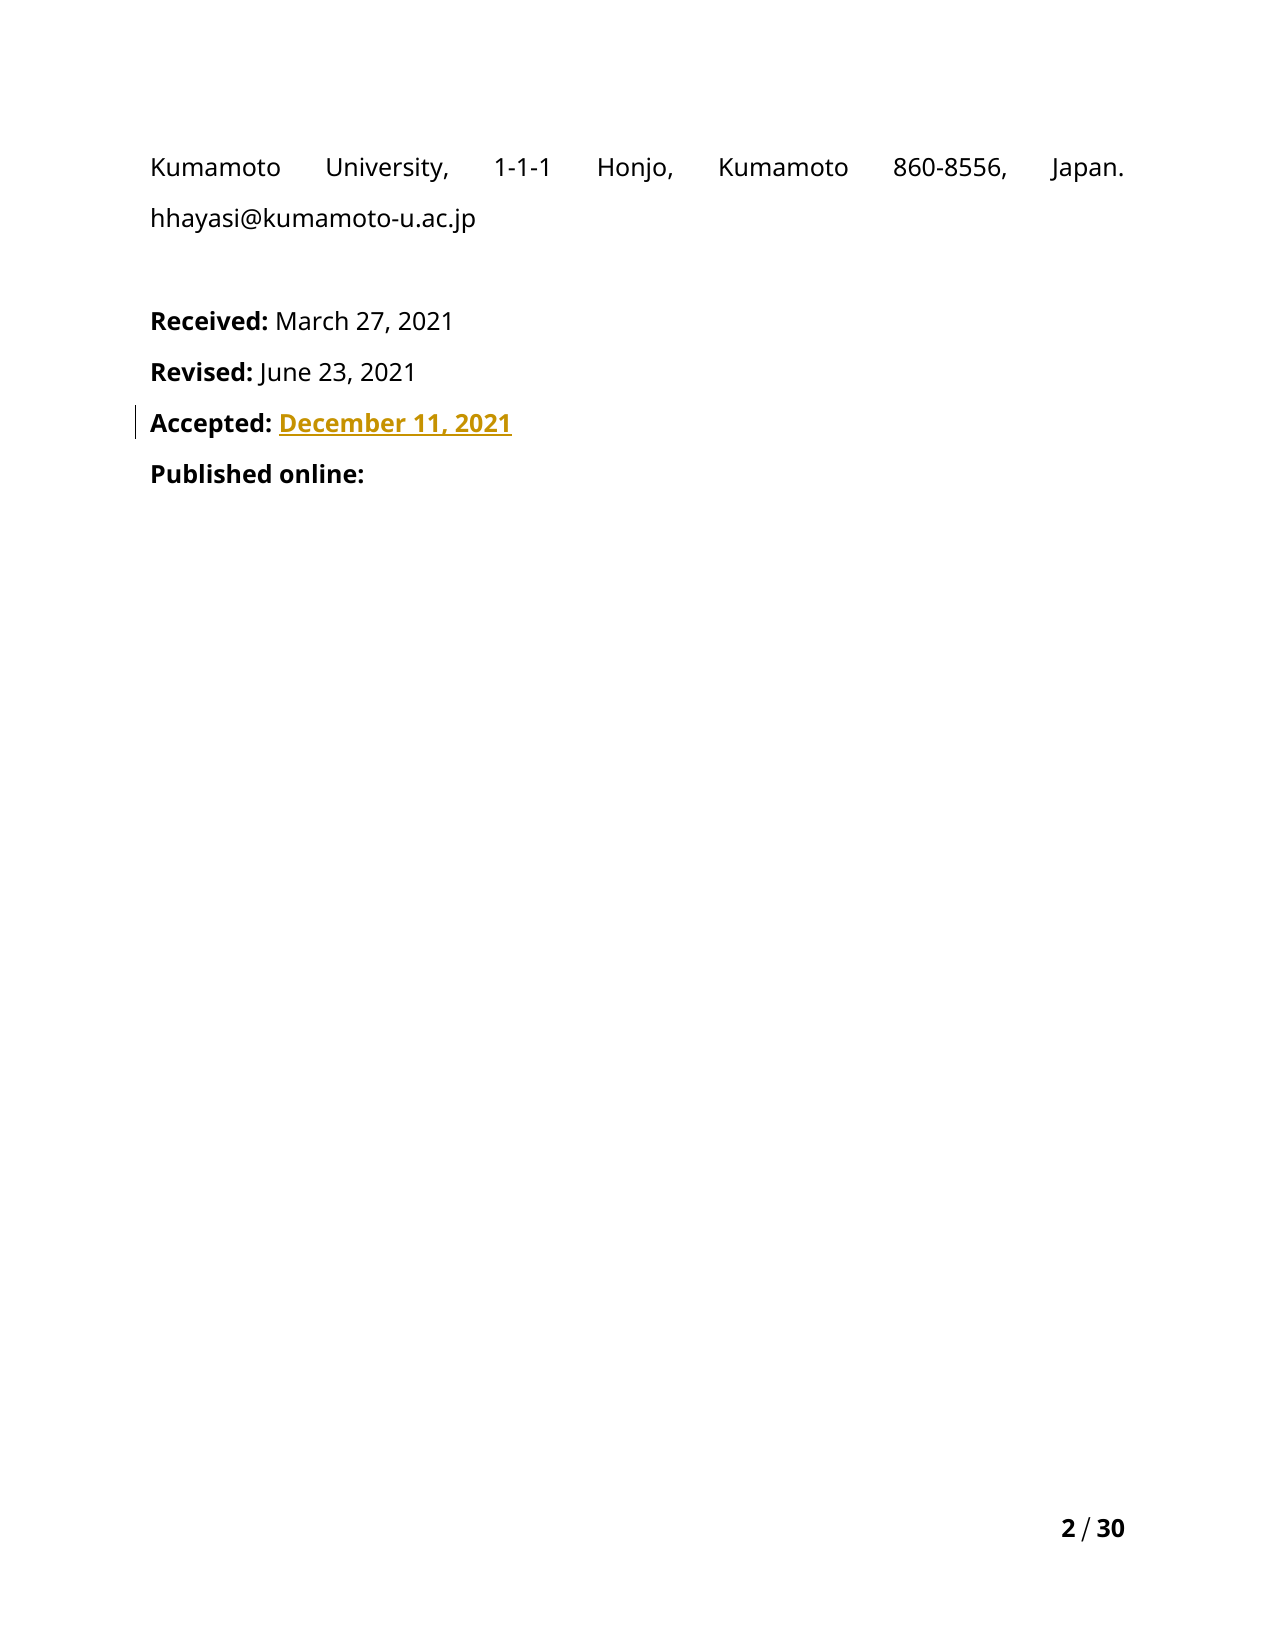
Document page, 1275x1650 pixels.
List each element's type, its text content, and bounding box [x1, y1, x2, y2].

text Received: March 27, 2021 [150, 303, 1125, 337]
text Published online: [150, 456, 1125, 490]
text Revised: June 23, 2021 [150, 354, 1125, 388]
text Accepted: [150, 405, 1125, 439]
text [150, 150, 1125, 235]
